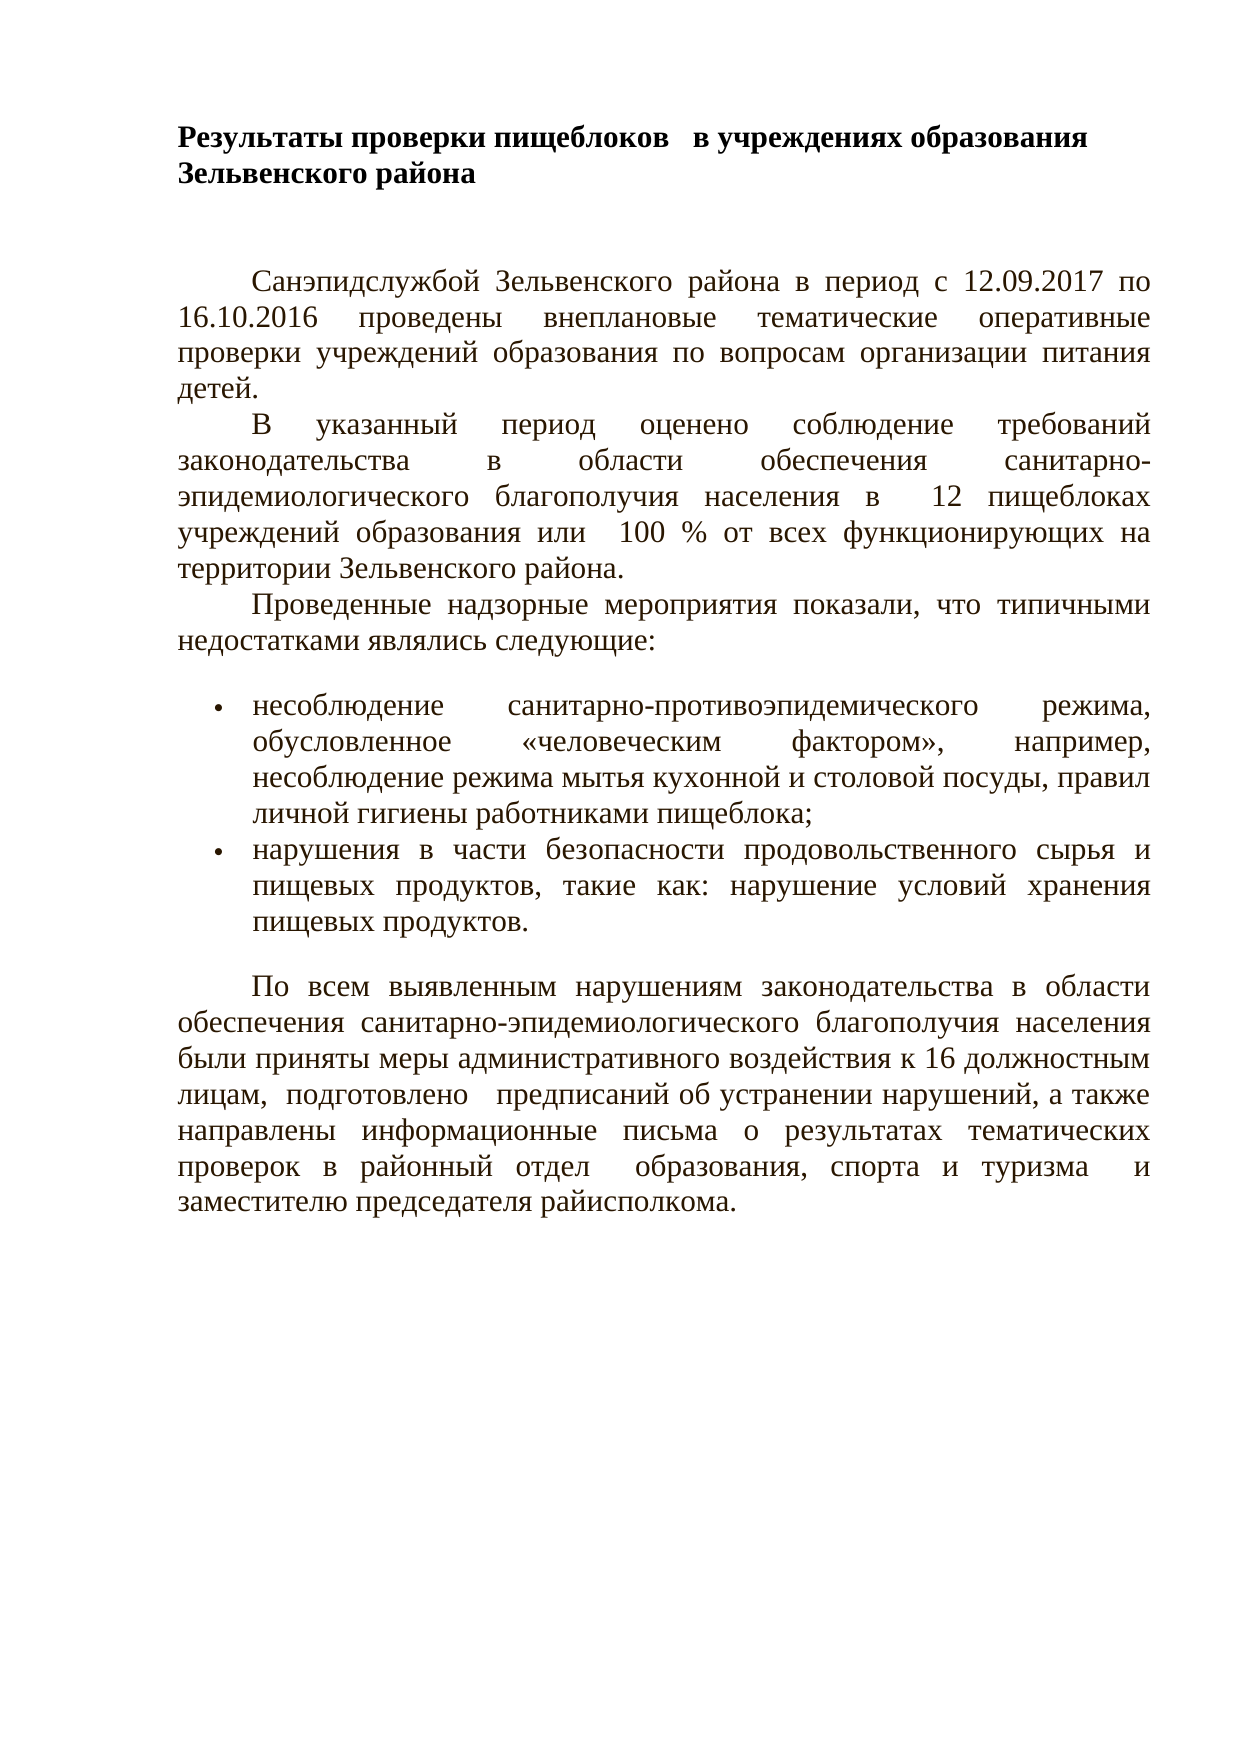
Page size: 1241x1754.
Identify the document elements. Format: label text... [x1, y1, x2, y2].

text Результаты проверки пищеблоков в учреждениях образования [177, 118, 1152, 154]
text В указанный период оценено соблюдение требований законодательства в области обеспечения санитарно-эпидемиологического благополучия населения в 12 пищеблоках учреждений образования или 100 % от всех функционирующих на территории Зельвенского района. [177, 406, 1152, 585]
text Зельвенского района [177, 154, 1152, 190]
list нарушения в части безопасности продовольственного сырья и пищевых продуктов, такие как: нарушение условий хранения пищевых продуктов. [215, 830, 1152, 938]
text Санэпидслужбой Зельвенского района в период с 12.09.2017 по 16.10.2016 проведены внеплановые тематические оперативные проверки учреждений образования по вопросам организации питания детей. [177, 262, 1152, 406]
text По всем выявленным нарушениям законодательства в области обеспечения санитарно-эпидемиологического благополучия населения были приняты меры административного воздействия к 16 должностным лицам, подготовлено предписаний об устранении нарушений, а также направлены информационные письма о результатах тематических проверок в районный отдел образования, спорта и туризма и заместителю председателя райисполкома. [177, 967, 1152, 1219]
list несоблюдение санитарно-противоэпидемического режима, обусловленное «человеческим фактором», например, несоблюдение режима мытья кухонной и столовой посуды, правил личной гигиены работниками пищеблока; [215, 686, 1152, 830]
text Проведенные надзорные мероприятия показали, что типичными недостатками являлись следующие: [177, 585, 1152, 657]
